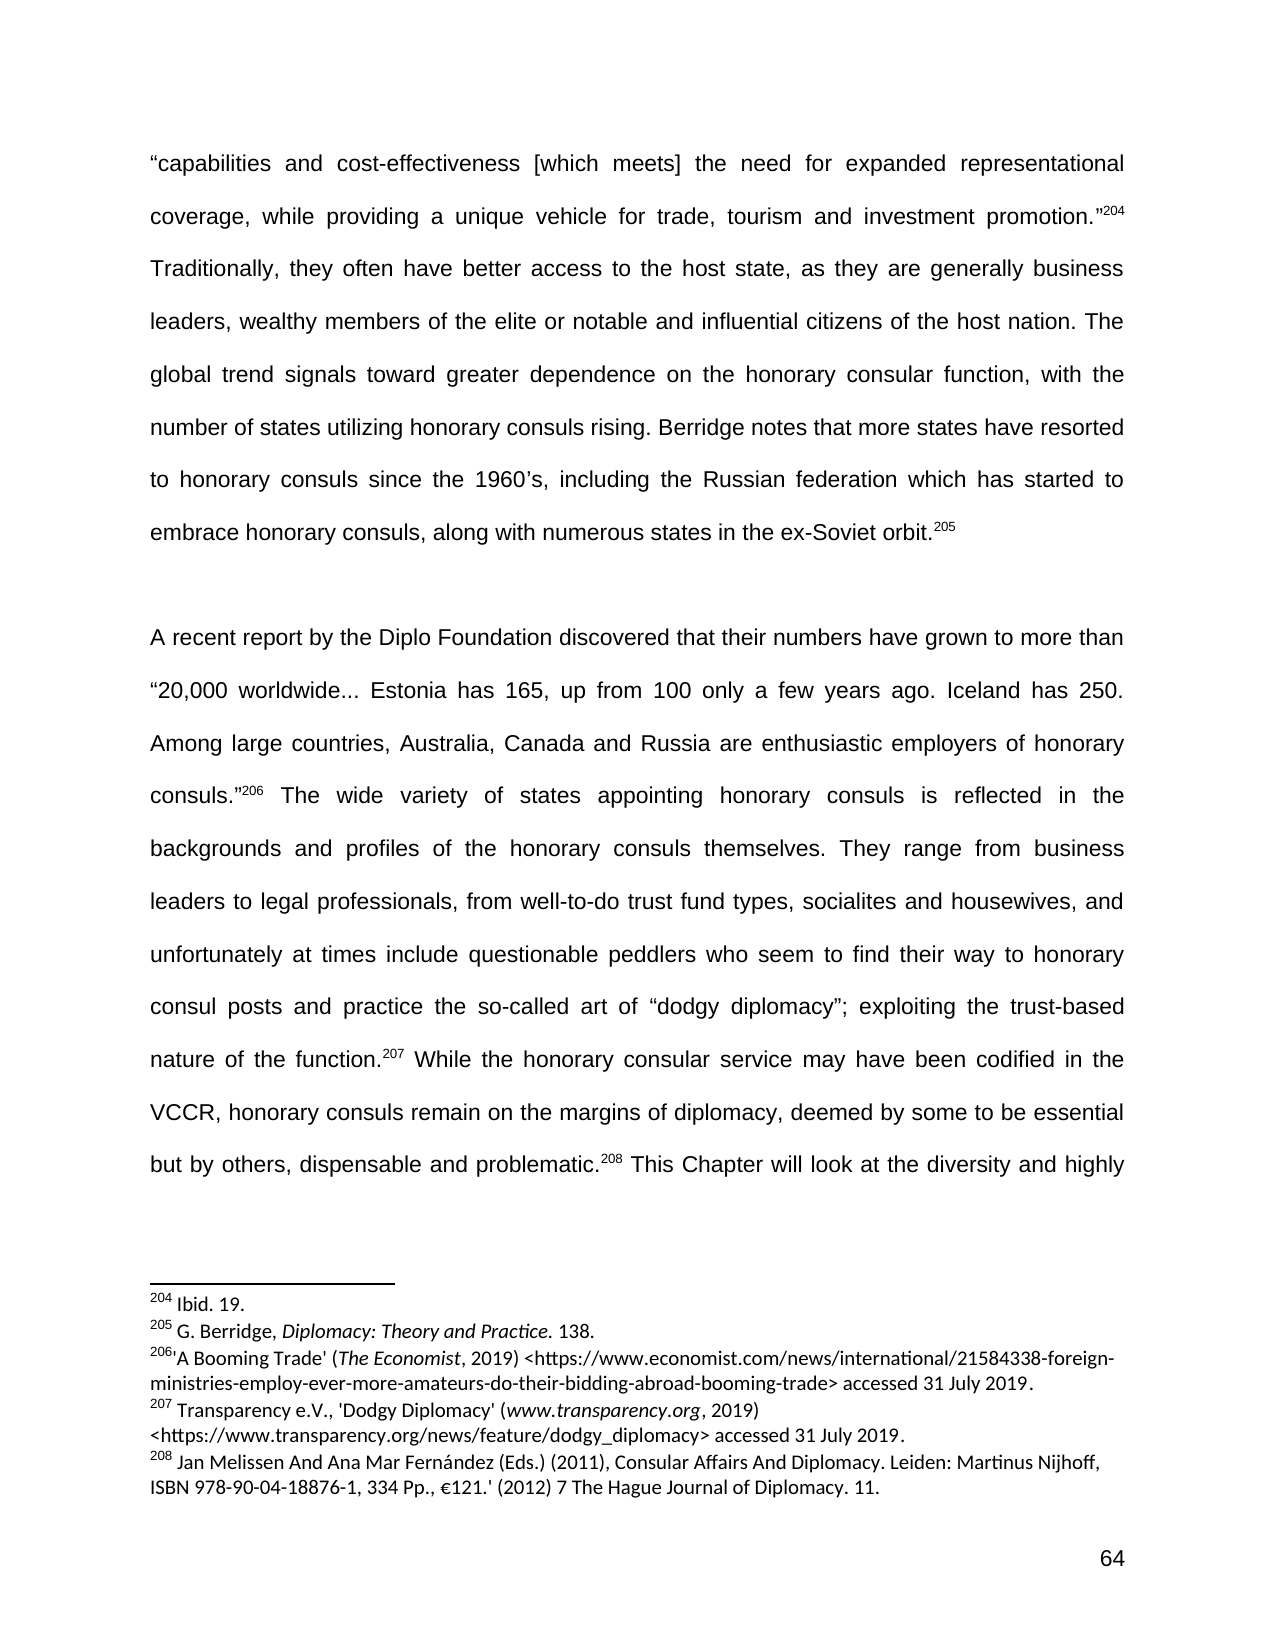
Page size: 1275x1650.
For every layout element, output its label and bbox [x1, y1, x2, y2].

text [150, 150, 1125, 545]
text [150, 624, 1125, 1178]
